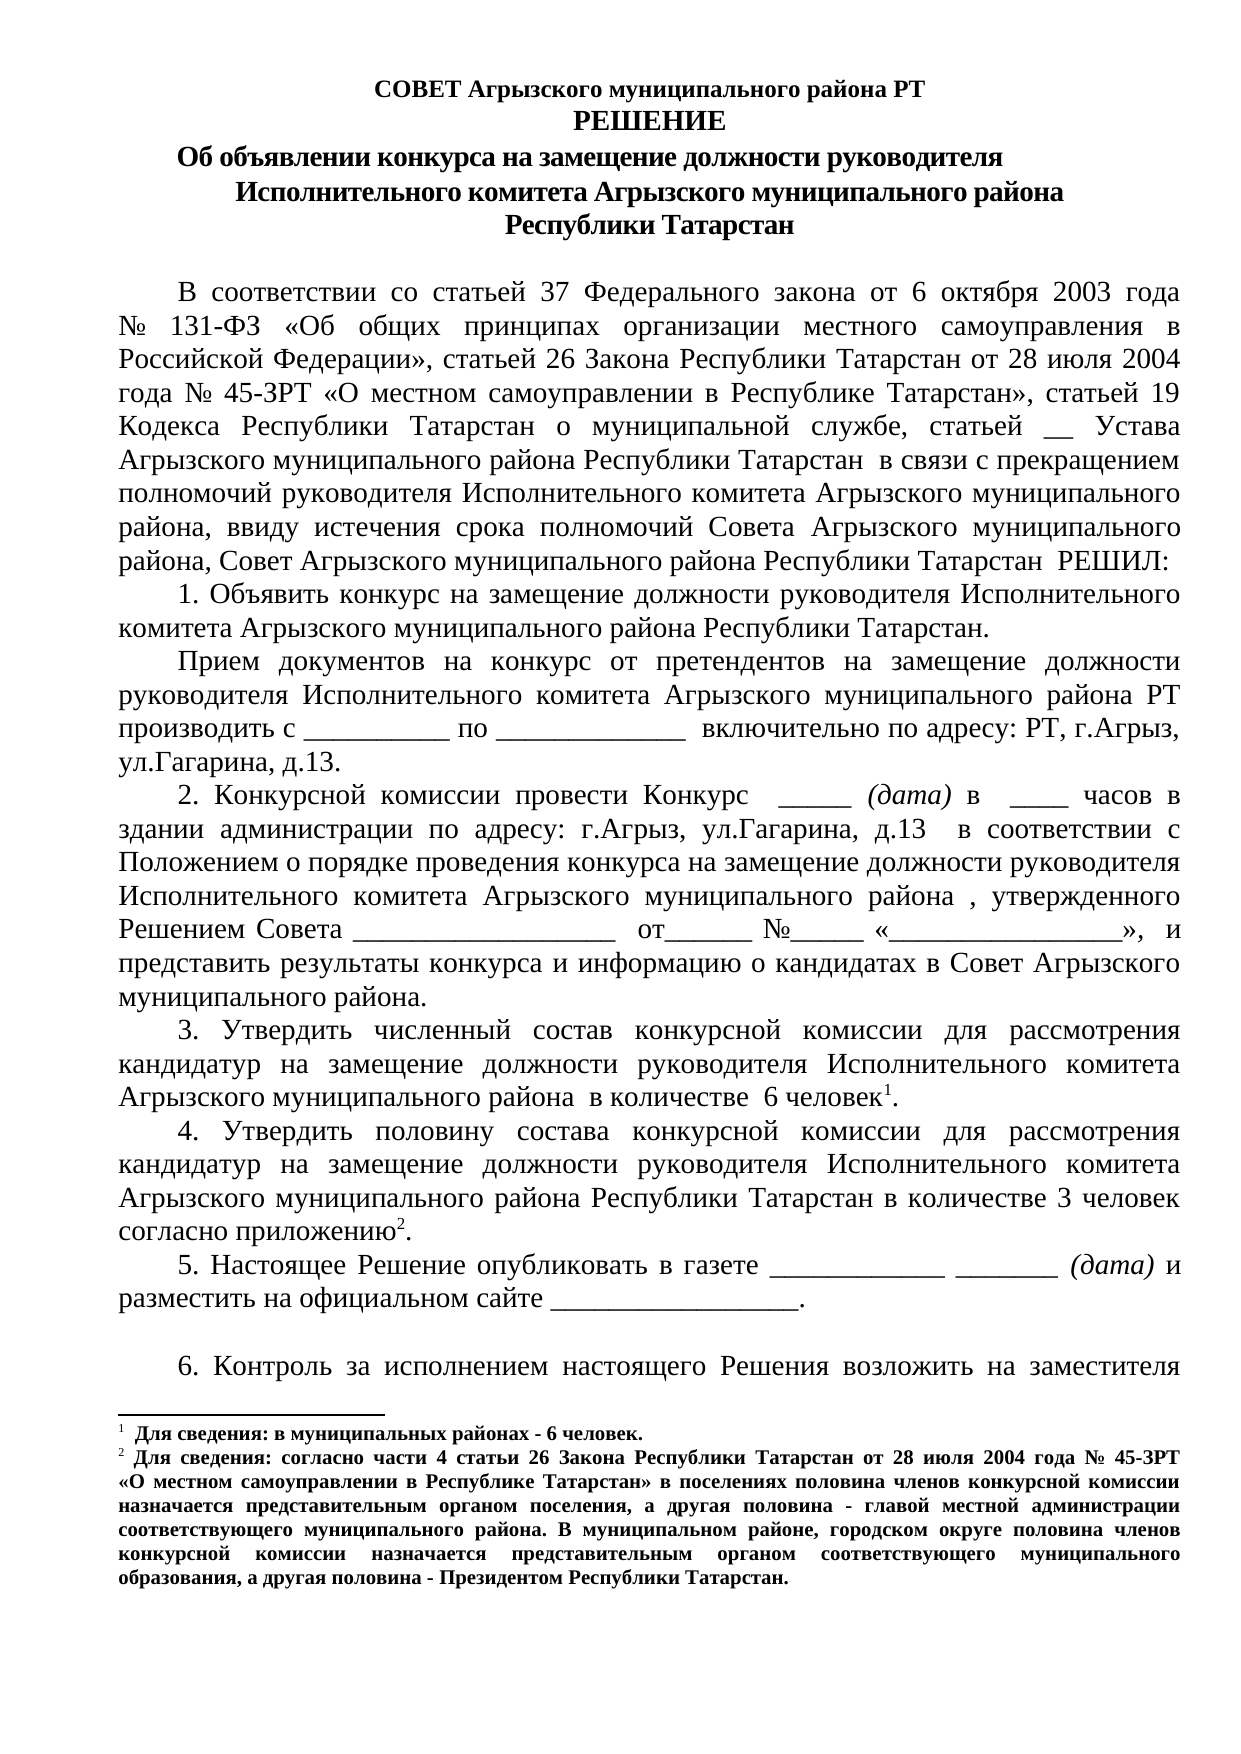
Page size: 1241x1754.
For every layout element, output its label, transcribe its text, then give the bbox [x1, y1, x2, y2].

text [118, 1348, 1181, 1381]
subtitle РЕШЕНИЕ [118, 103, 1181, 136]
text В соответствии со статьей 37 Федерального закона от 6 октября 2003 года № 131-ФЗ «Об общих принципах организации местного самоуправления в Российской Федерации», статьей 26 Закона Республики Татарстан от 28 июля 2004 года № 45-ЗРТ «О местном самоуправлении в Республике Татарстан», статьей 19 Кодекса Республики Татарстан о муниципальной службе, статьей __ Устава Агрызского муниципального района Республики Татарстан в связи с прекращением полномочий руководителя Исполнительного комитета Агрызского муниципального района, ввиду истечения срока полномочий Совета Агрызского муниципального района, Совет Агрызского муниципального района Республики Татарстан РЕШИЛ: [118, 274, 1181, 576]
subtitle СОВЕТ Агрызского муниципального района РТ [118, 74, 1181, 103]
title Республики Татарстан [118, 207, 1181, 241]
text 4. Утвердить половину состава конкурсной комиссии для рассмотрения кандидатур на замещение должности руководителя Исполнительного комитета Агрызского муниципального района Республики Татарстан в количестве 3 человек согласно приложению. [118, 1113, 1181, 1247]
text 5. Настоящее Решение опубликовать в газете ____________ _______ (дата) и разместить на официальном сайте _________________. [118, 1247, 1181, 1314]
text Об объявлении конкурса на замещение должности руководителя [118, 136, 1181, 174]
text Прием документов на конкурс от претендентов на замещение должности руководителя Исполнительного комитета Агрызского муниципального района РТ производить с __________ по _____________ включительно по адресу: РТ, г.Агрыз, ул.Гагарина, д.13. [118, 643, 1181, 777]
title Исполнительного комитета Агрызского муниципального района [118, 174, 1181, 207]
text 1. Объявить конкурс на замещение должности руководителя Исполнительного комитета Агрызского муниципального района Республики Татарстан. [118, 576, 1181, 643]
text 2. Конкурсной комиссии провести Конкурс _____ (дата) в ____ часов в здании администрации по адресу: г.Агрыз, ул.Гагарина, д.13 в соответствии с Положением о порядке проведения конкурса на замещение должности руководителя Исполнительного комитета Агрызского муниципального района , утвержденного Решением Совета __________________ от______ №_____ «________________», и представить результаты конкурса и информацию о кандидатах в Совет Агрызского муниципального района. [118, 777, 1181, 1012]
text 3. Утвердить численный состав конкурсной комиссии для рассмотрения кандидатур на замещение должности руководителя Исполнительного комитета Агрызского муниципального района в количестве 6 человек. [118, 1012, 1181, 1113]
